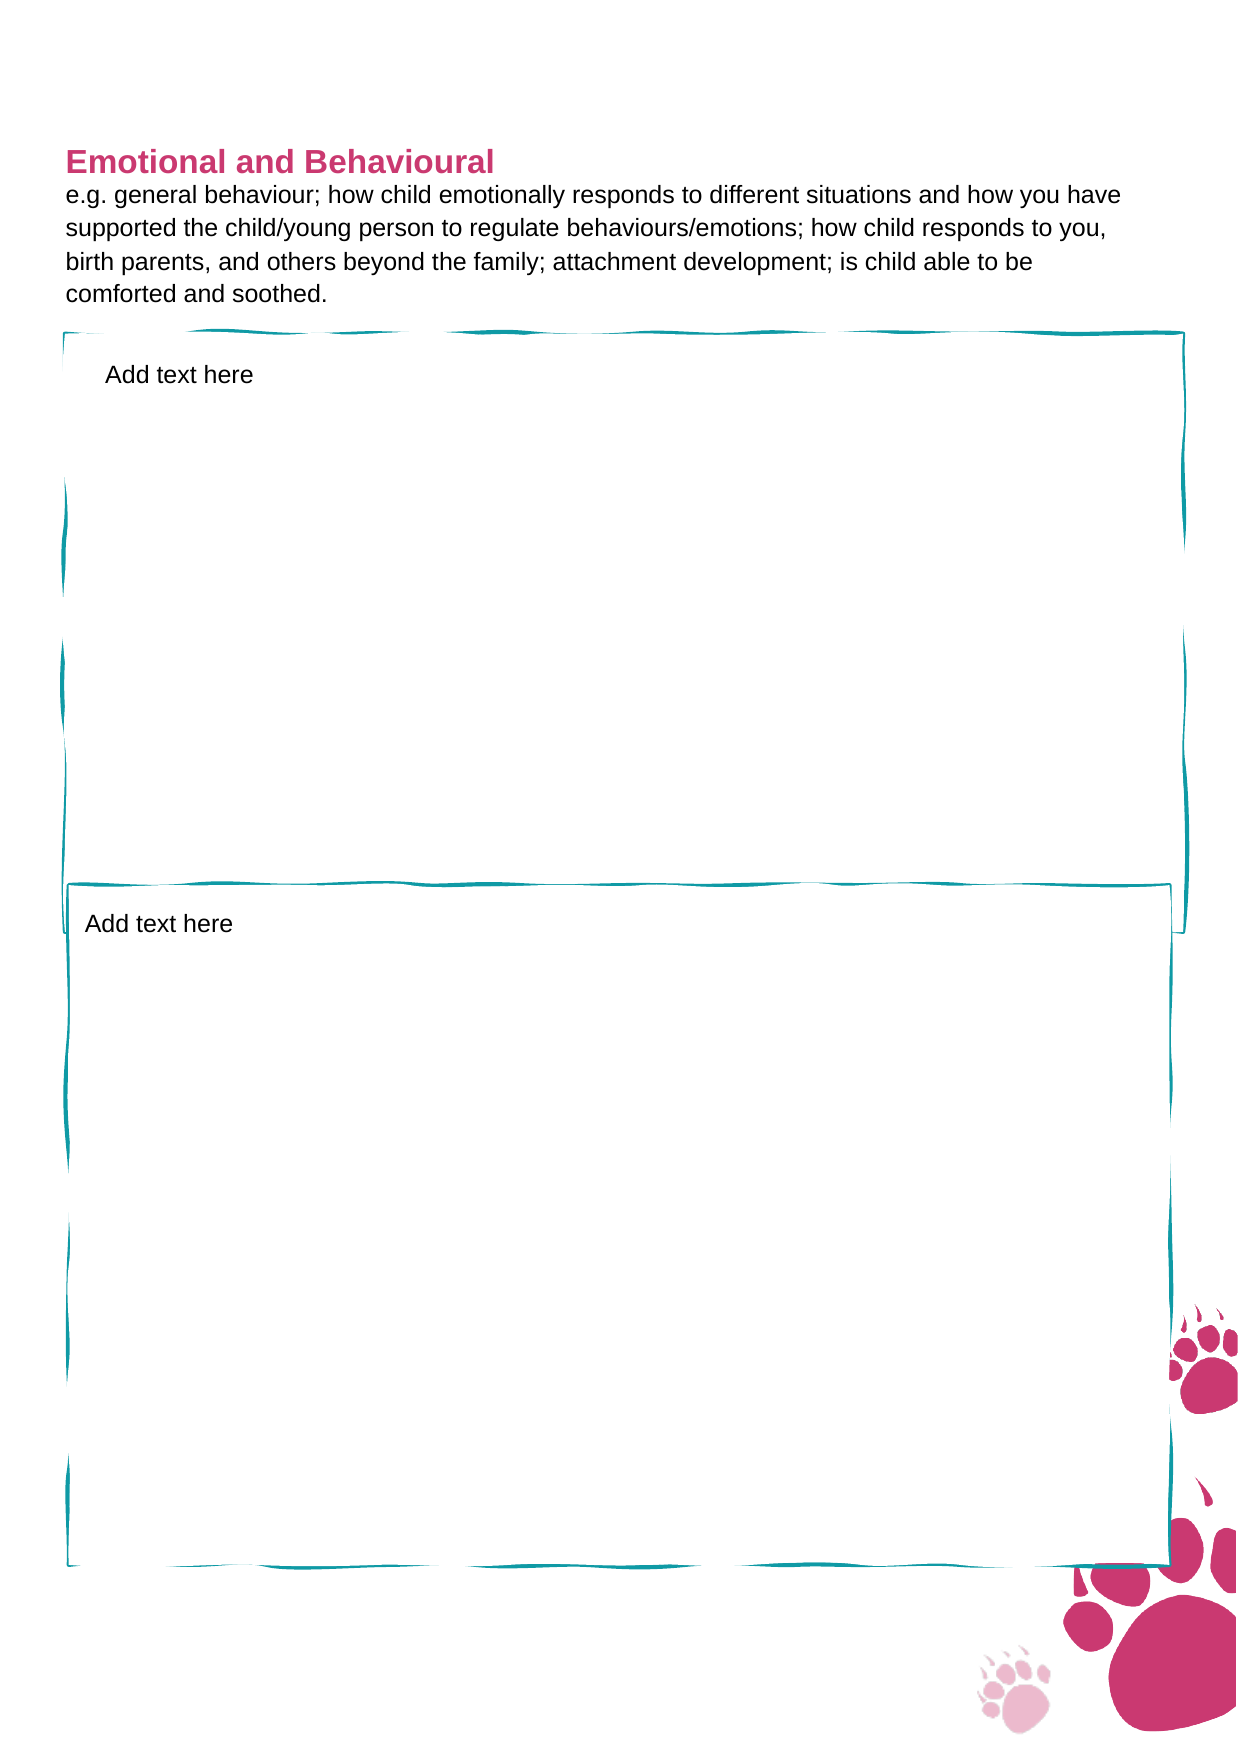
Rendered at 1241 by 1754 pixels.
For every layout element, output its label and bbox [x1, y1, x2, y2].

picture [1169, 1301, 1241, 1417]
picture [1057, 1458, 1241, 1739]
